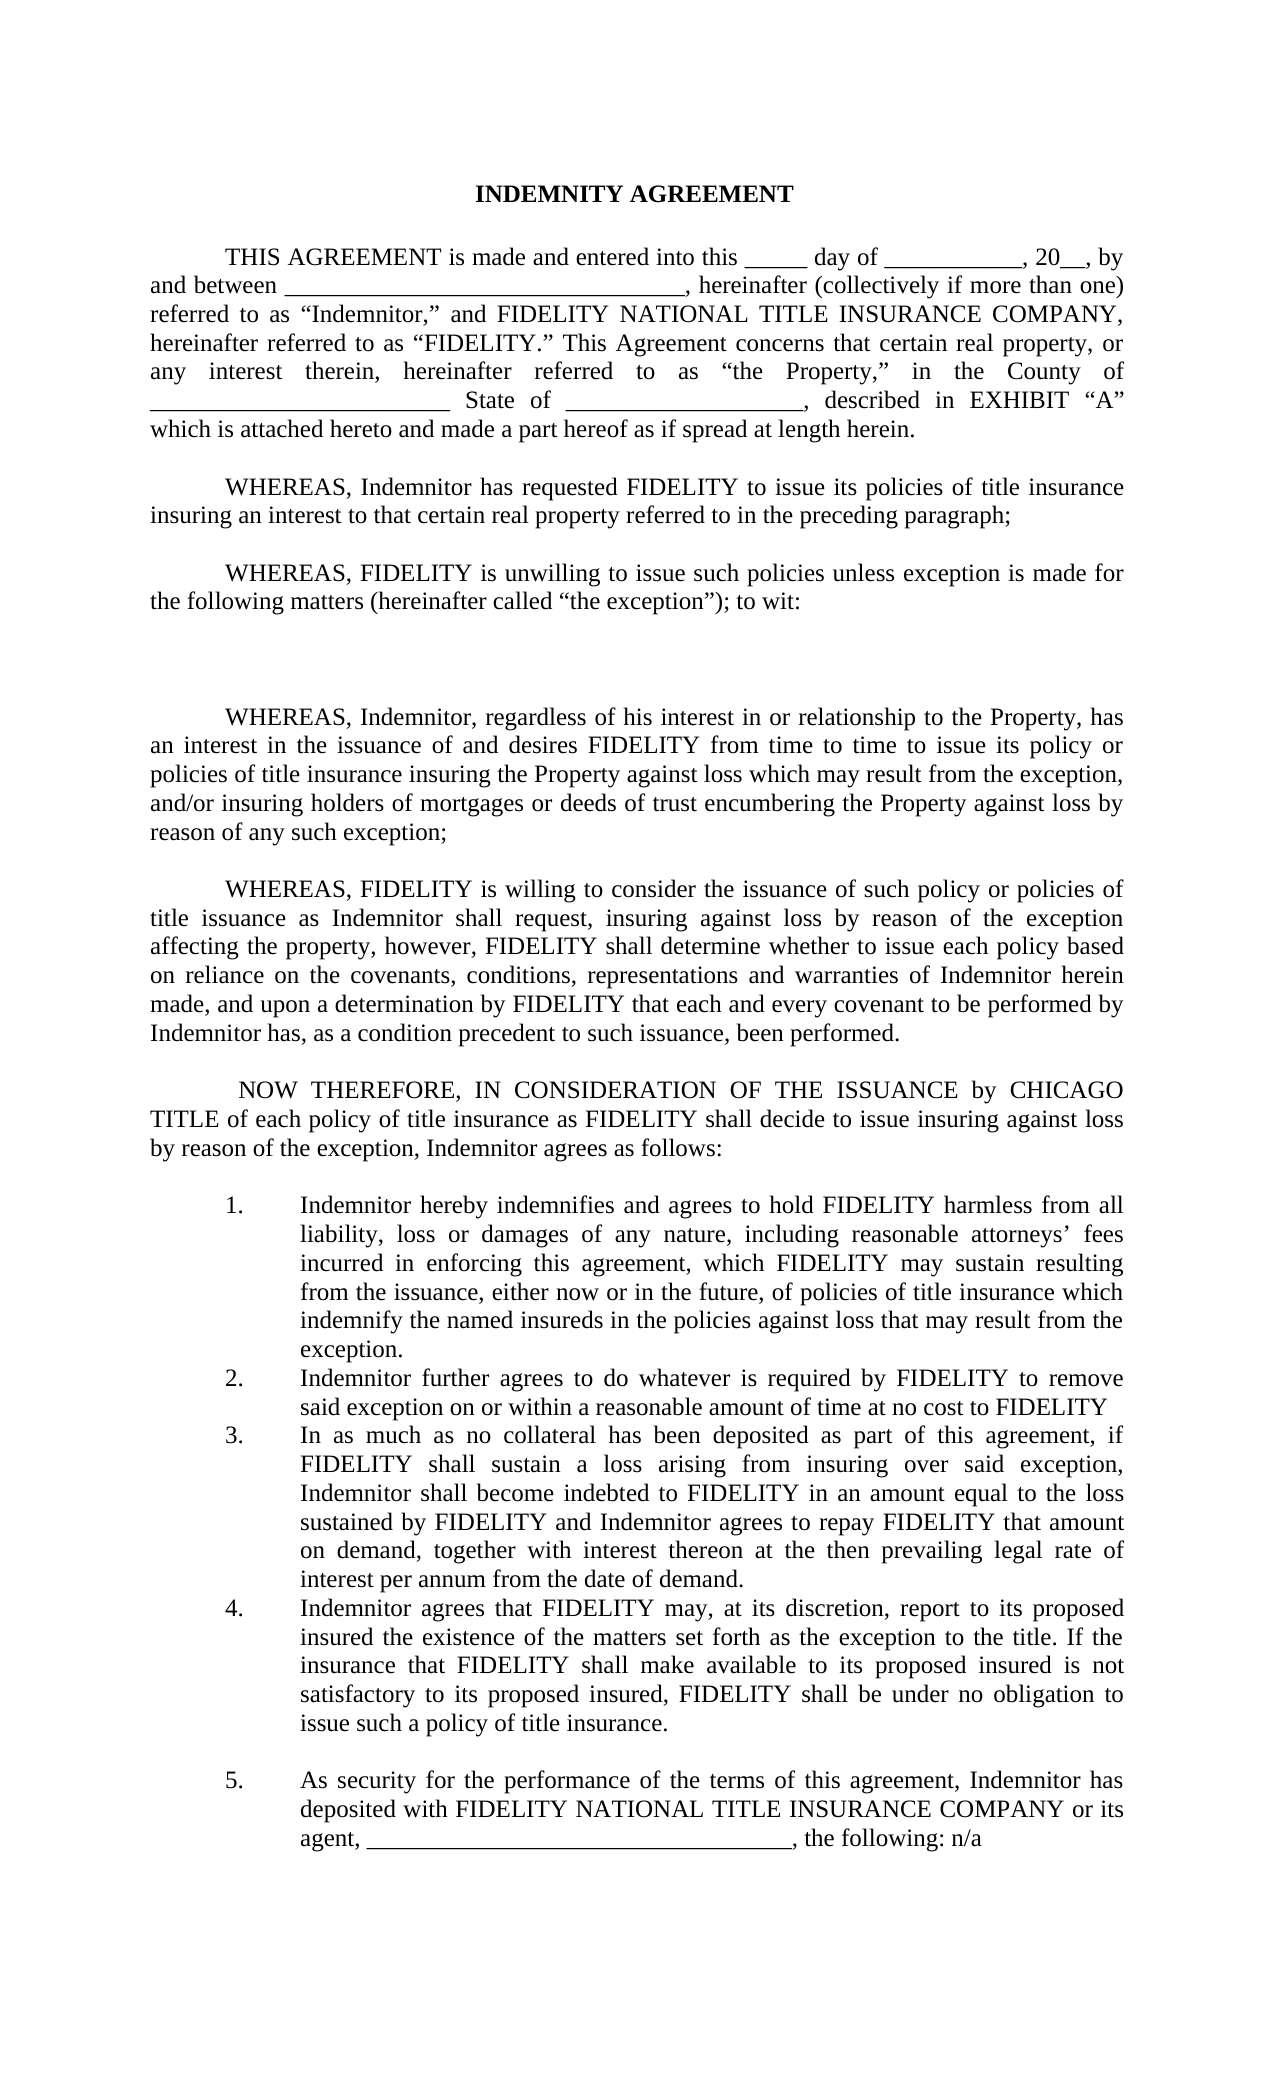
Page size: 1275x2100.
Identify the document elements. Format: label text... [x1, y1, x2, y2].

text INDEMNITY AGREEMENT [150, 179, 1125, 207]
list Indemnitor further agrees to do whatever is required by FIDELITY to remove said exception on or within a reasonable amount of time at no cost to FIDELITY [225, 1363, 1125, 1420]
list Indemnitor hereby indemnifies and agrees to hold FIDELITY harmless from all liability, loss or damages of any nature, including reasonable attorneys’ fees incurred in enforcing this agreement, which FIDELITY may sustain resulting from the issuance, either now or in the future, of policies of title insurance which indemnify the named insureds in the policies against loss that may result from the exception. [225, 1190, 1125, 1363]
list In as much as no collateral has been deposited as part of this agreement, if FIDELITY shall sustain a loss arising from insuring over said exception, Indemnitor shall become indebted to FIDELITY in an amount equal to the loss sustained by FIDELITY and Indemnitor agrees to repay FIDELITY that amount on demand, together with interest thereon at the then prevailing legal rate of interest per annum from the date of demand. [225, 1420, 1125, 1593]
text WHEREAS, Indemnitor has requested FIDELITY to issue its policies of title insurance insuring an interest to that certain real property referred to in the preceding paragraph; [150, 472, 1125, 529]
list As security for the performance of the terms of this agreement, Indemnitor has deposited with FIDELITY NATIONAL TITLE INSURANCE COMPANY or its agent, __________________________________, the following: n/a [225, 1765, 1125, 1852]
list Indemnitor agrees that FIDELITY may, at its discretion, report to its proposed insured the existence of the matters set forth as the exception to the title. If the insurance that FIDELITY shall make available to its proposed insured is not satisfactory to its proposed insured, FIDELITY shall be under no obligation to issue such a policy of title insurance. [225, 1593, 1125, 1737]
text WHEREAS, FIDELITY is unwilling to issue such policies unless exception is made for the following matters (hereinafter called “the exception”); to wit: [150, 558, 1125, 615]
text WHEREAS, Indemnitor, regardless of his interest in or relationship to the Property, has an interest in the issuance of and desires FIDELITY from time to time to issue its policy or policies of title insurance insuring the Property against loss which may result from the exception, and/or insuring holders of mortgages or deeds of trust encumbering the Property against loss by reason of any such exception; [150, 702, 1125, 845]
text THIS AGREEMENT is made and entered into this _____ day of ___________, 20__, by and between ________________________________, hereinafter (collectively if more than one) referred to as “Indemnitor,” and FIDELITY NATIONAL TITLE INSURANCE COMPANY, hereinafter referred to as “FIDELITY.” This Agreement concerns that certain real property, or any interest therein, hereinafter referred to as “the Property,” in the County of ________________________ State of ___________________, described in EXHIBIT “A” which is attached hereto and made a part hereof as if spread at length herein. [150, 242, 1125, 443]
text WHEREAS, FIDELITY is willing to consider the issuance of such policy or policies of title issuance as Indemnitor shall request, insuring against loss by reason of the exception affecting the property, however, FIDELITY shall determine whether to issue each policy based on reliance on the covenants, conditions, representations and warranties of Indemnitor herein made, and upon a determination by FIDELITY that each and every covenant to be performed by Indemnitor has, as a condition precedent to such issuance, been performed. [150, 874, 1125, 1047]
text NOW THEREFORE, IN CONSIDERATION OF THE ISSUANCE by CHICAGO TITLE of each policy of title insurance as FIDELITY shall decide to issue insuring against loss by reason of the exception, Indemnitor agrees as follows: [150, 1075, 1125, 1162]
